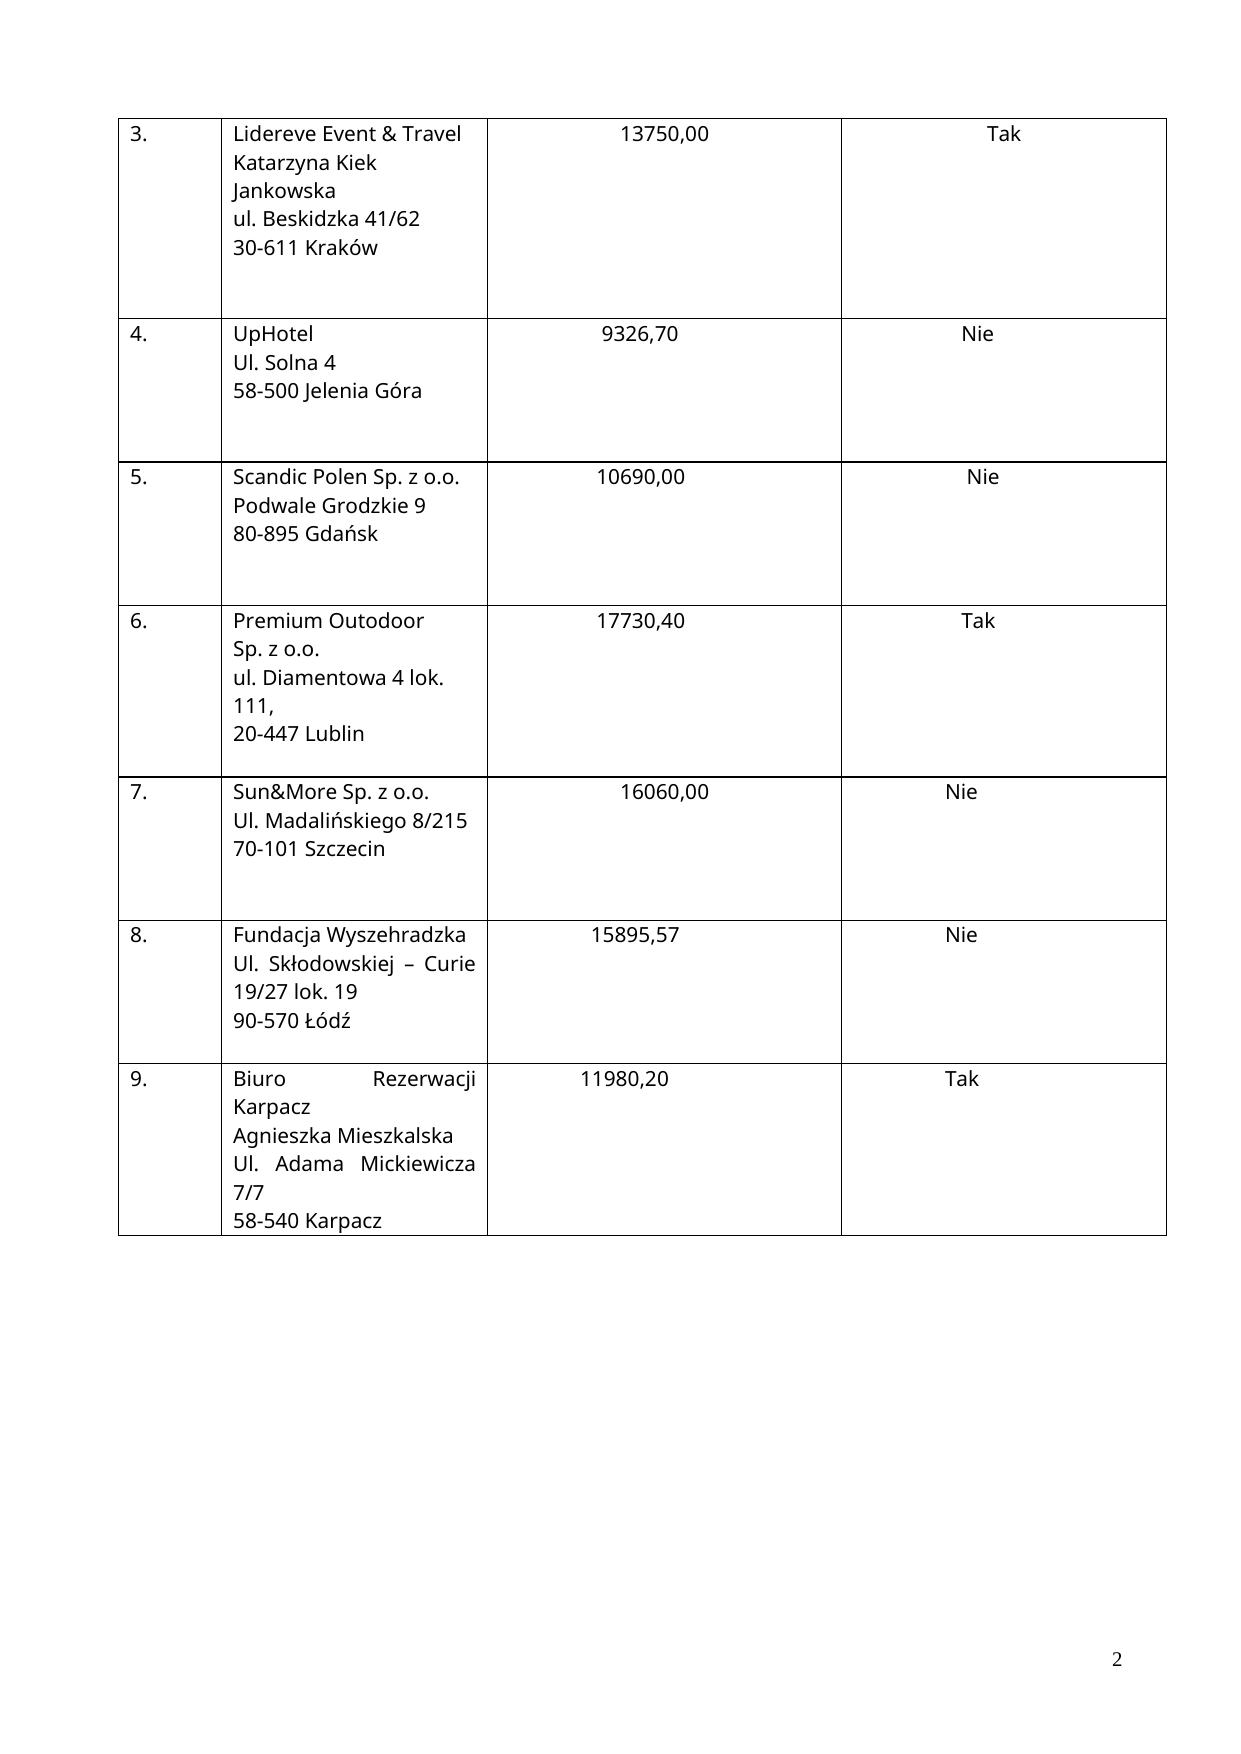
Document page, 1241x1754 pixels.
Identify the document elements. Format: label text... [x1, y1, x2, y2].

table_cell 16060,00 [488, 778, 841, 919]
table_cell 10690,00 [488, 463, 841, 605]
table_cell 13750,00 [488, 119, 841, 318]
table_cell UpHotel Ul. Solna 4 58-500 Jelenia Góra [222, 319, 487, 461]
table_cell Biuro Rezerwacji Karpacz Agnieszka Mieszkalska Ul. Adama Mickiewicza 7/7 58-540 Karpacz [222, 1064, 487, 1234]
table_cell 3. [119, 119, 221, 318]
table_cell Tak [842, 1064, 1166, 1234]
table_cell Nie [842, 319, 1166, 461]
table_cell Lidereve Event & Travel Katarzyna Kiek Jankowska ul. Beskidzka 41/62 30-611 Kraków [222, 119, 487, 318]
table_cell 6. [119, 606, 221, 776]
table_cell Sun&More Sp. z o.o. Ul. Madalińskiego 8/215 70-101 Szczecin [222, 778, 487, 919]
table_cell 17730,40 [488, 606, 841, 776]
table_cell Nie [842, 463, 1166, 605]
table_cell 9. [119, 1064, 221, 1234]
table_cell Fundacja Wyszehradzka Ul. Skłodowskiej – Curie 19/27 lok. 19 90-570 Łódź [222, 921, 487, 1063]
table_cell 15895,57 [488, 921, 841, 1063]
table_cell Nie [842, 921, 1166, 1063]
table_cell 8. [119, 921, 221, 1063]
table_cell 5. [119, 463, 221, 605]
table_cell Tak [842, 119, 1166, 318]
table_cell 11980,20 [488, 1064, 841, 1234]
table_cell 7. [119, 778, 221, 919]
table_cell Nie [842, 778, 1166, 919]
table_cell Scandic Polen Sp. z o.o. Podwale Grodzkie 9 80-895 Gdańsk [222, 463, 487, 605]
table_cell 9326,70 [488, 319, 841, 461]
table_cell Tak [842, 606, 1166, 776]
table_cell 4. [119, 319, 221, 461]
table_cell Premium Outodoor Sp. z o.o. ul. Diamentowa 4 lok. 111, 20-447 Lublin [222, 606, 487, 776]
